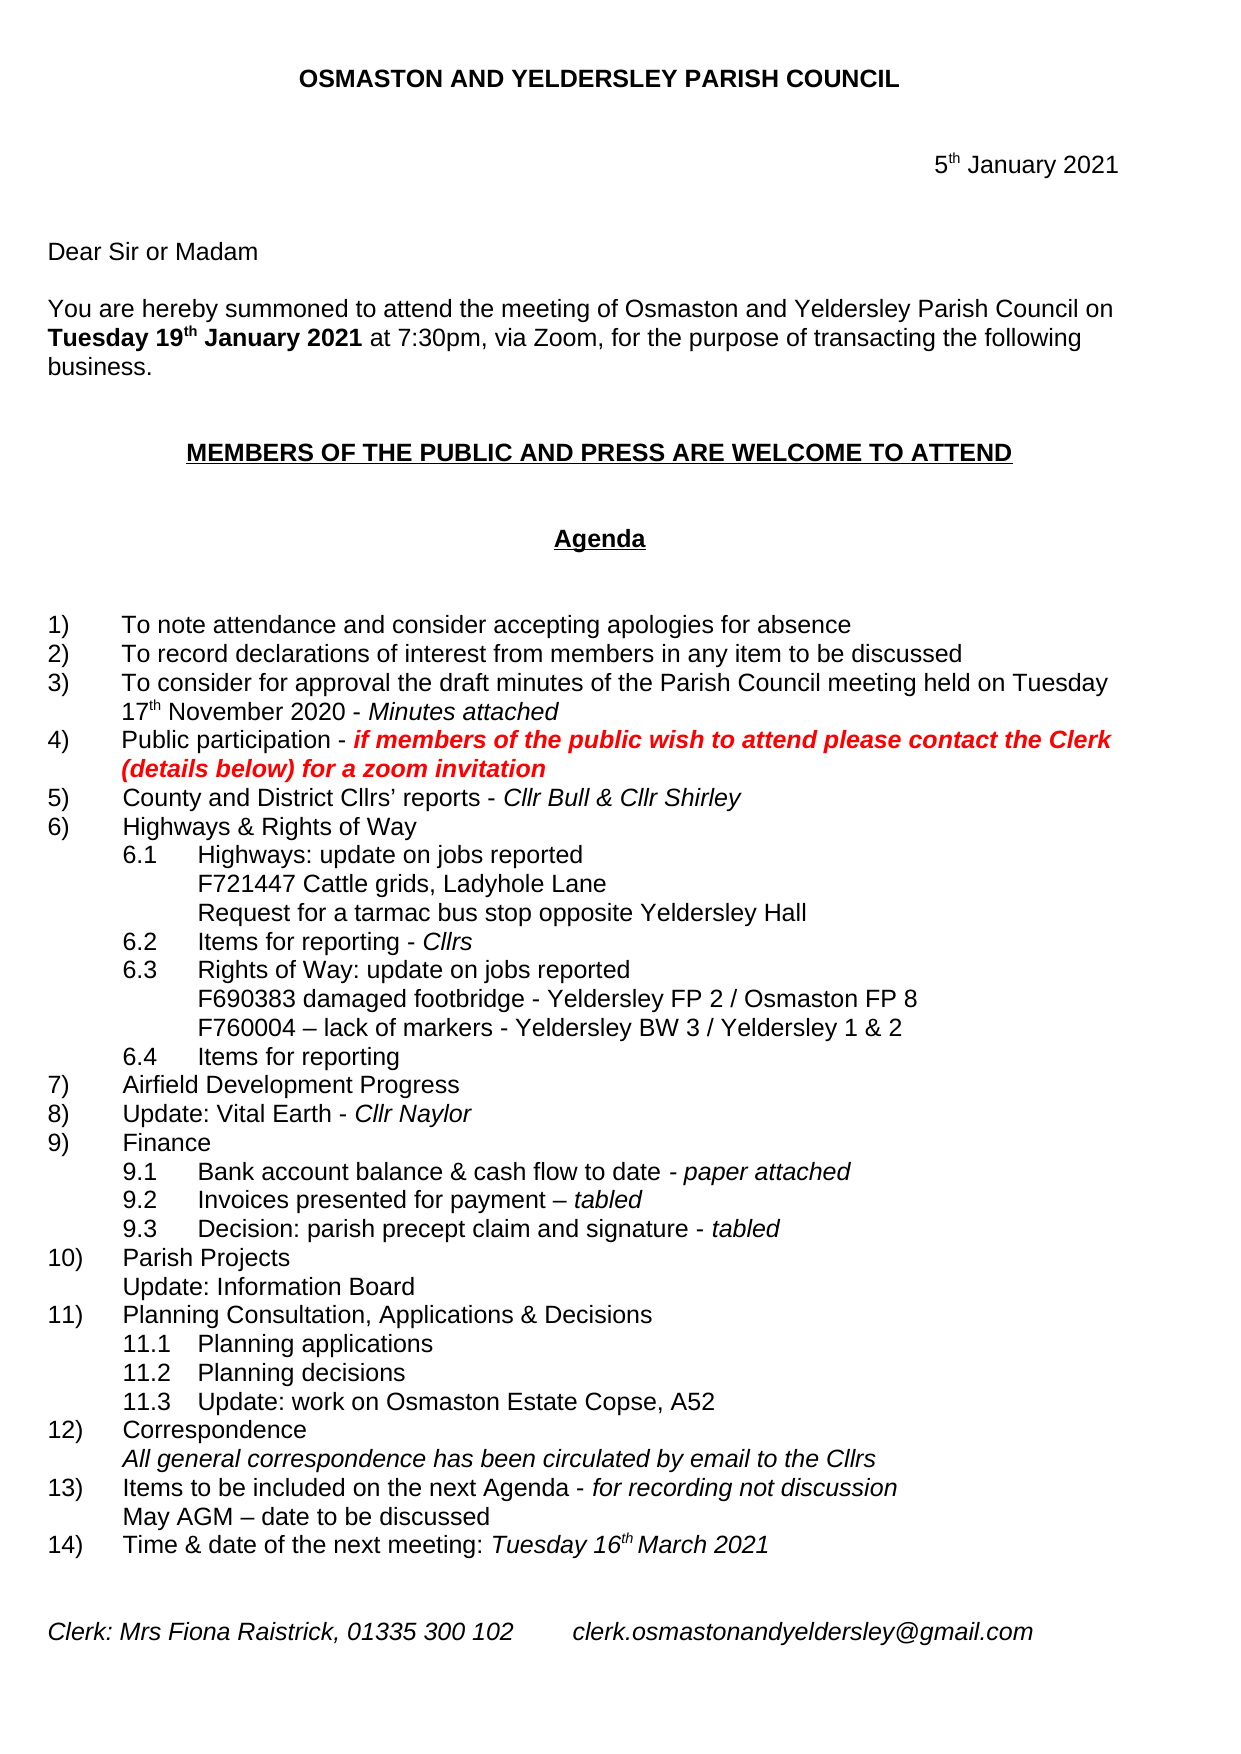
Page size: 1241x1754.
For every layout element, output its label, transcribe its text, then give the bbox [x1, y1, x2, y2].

text 12) Correspondence [47, 1415, 1152, 1444]
text F690383 damaged footbridge - Yeldersley FP 2 / Osmaston FP 8 [122, 984, 1152, 1013]
text 6) Highways & Rights of Way [47, 812, 1152, 840]
text 9) Finance [47, 1128, 1152, 1157]
text 14) Time & date of the next meeting: Tuesday 16th March 2021 [47, 1530, 1152, 1559]
text 6.4 Items for reporting [122, 1042, 1152, 1070]
list To consider for approval the draft minutes of the Parish Council meeting held on Tuesday 17th November 2020 - Minutes attached [47, 668, 1152, 725]
text F721447 Cattle grids, Ladyhole Lane [122, 869, 1152, 898]
text May AGM – date to be discussed [47, 1502, 1152, 1530]
list To record declarations of interest from members in any item to be discussed [47, 639, 1152, 668]
text 11.3 Update: work on Osmaston Estate Copse, A52 [47, 1387, 1152, 1415]
text 9.3 Decision: parish precept claim and signature - tabled [47, 1214, 1152, 1243]
text 11) Planning Consultation, Applications & Decisions [47, 1300, 1152, 1329]
text 6.3 Rights of Way: update on jobs reported [122, 955, 1152, 984]
text 13) Items to be included on the next Agenda - for recording not discussion [47, 1473, 1152, 1502]
text Update: Information Board [47, 1272, 1152, 1300]
text Clerk: Mrs Fiona Raistrick, 01335 300 102 clerk.osmastonandyeldersley@gmail.com [47, 1617, 1152, 1645]
text 10) Parish Projects [47, 1243, 1152, 1272]
text 6.1 Highways: update on jobs reported [122, 840, 1152, 869]
text 7) Airfield Development Progress [47, 1070, 1152, 1099]
list To note attendance and consider accepting apologies for absence [47, 610, 1152, 639]
text 6.2 Items for reporting - Cllrs [122, 927, 1152, 955]
text F760004 – lack of markers - Yeldersley BW 3 / Yeldersley 1 & 2 [122, 1013, 1152, 1042]
text 9.2 Invoices presented for payment – tabled [47, 1185, 1152, 1214]
text OSMASTON AND YELDERSLEY PARISH COUNCIL [47, 64, 1152, 93]
text 9.1 Bank account balance & cash flow to date - paper attached [47, 1157, 1152, 1185]
text 11.1 Planning applications [122, 1329, 1152, 1358]
text 4) Public participation - if members of the public wish to attend please contact the Clerk (details below) for a zoom invitation [47, 725, 1152, 783]
text Agenda [47, 524, 1152, 553]
text 5th January 2021 [47, 150, 1152, 179]
text 8) Update: Vital Earth - Cllr Naylor [47, 1099, 1152, 1128]
text All general correspondence has been circulated by email to the Cllrs [47, 1444, 1152, 1473]
text Dear Sir or Madam [47, 237, 1152, 265]
text 11.2 Planning decisions [47, 1358, 1152, 1387]
text You are hereby summoned to attend the meeting of Osmaston and Yeldersley Parish Council on Tuesday 19th January 2021 at 7:30pm, via Zoom, for the purpose of transacting the following business. [47, 294, 1152, 380]
text MEMBERS OF THE PUBLIC AND PRESS ARE WELCOME TO ATTEND [47, 438, 1152, 467]
text 5) County and District Cllrs’ reports - Cllr Bull & Cllr Shirley [47, 783, 1152, 812]
text Request for a tarmac bus stop opposite Yeldersley Hall [122, 898, 1152, 927]
